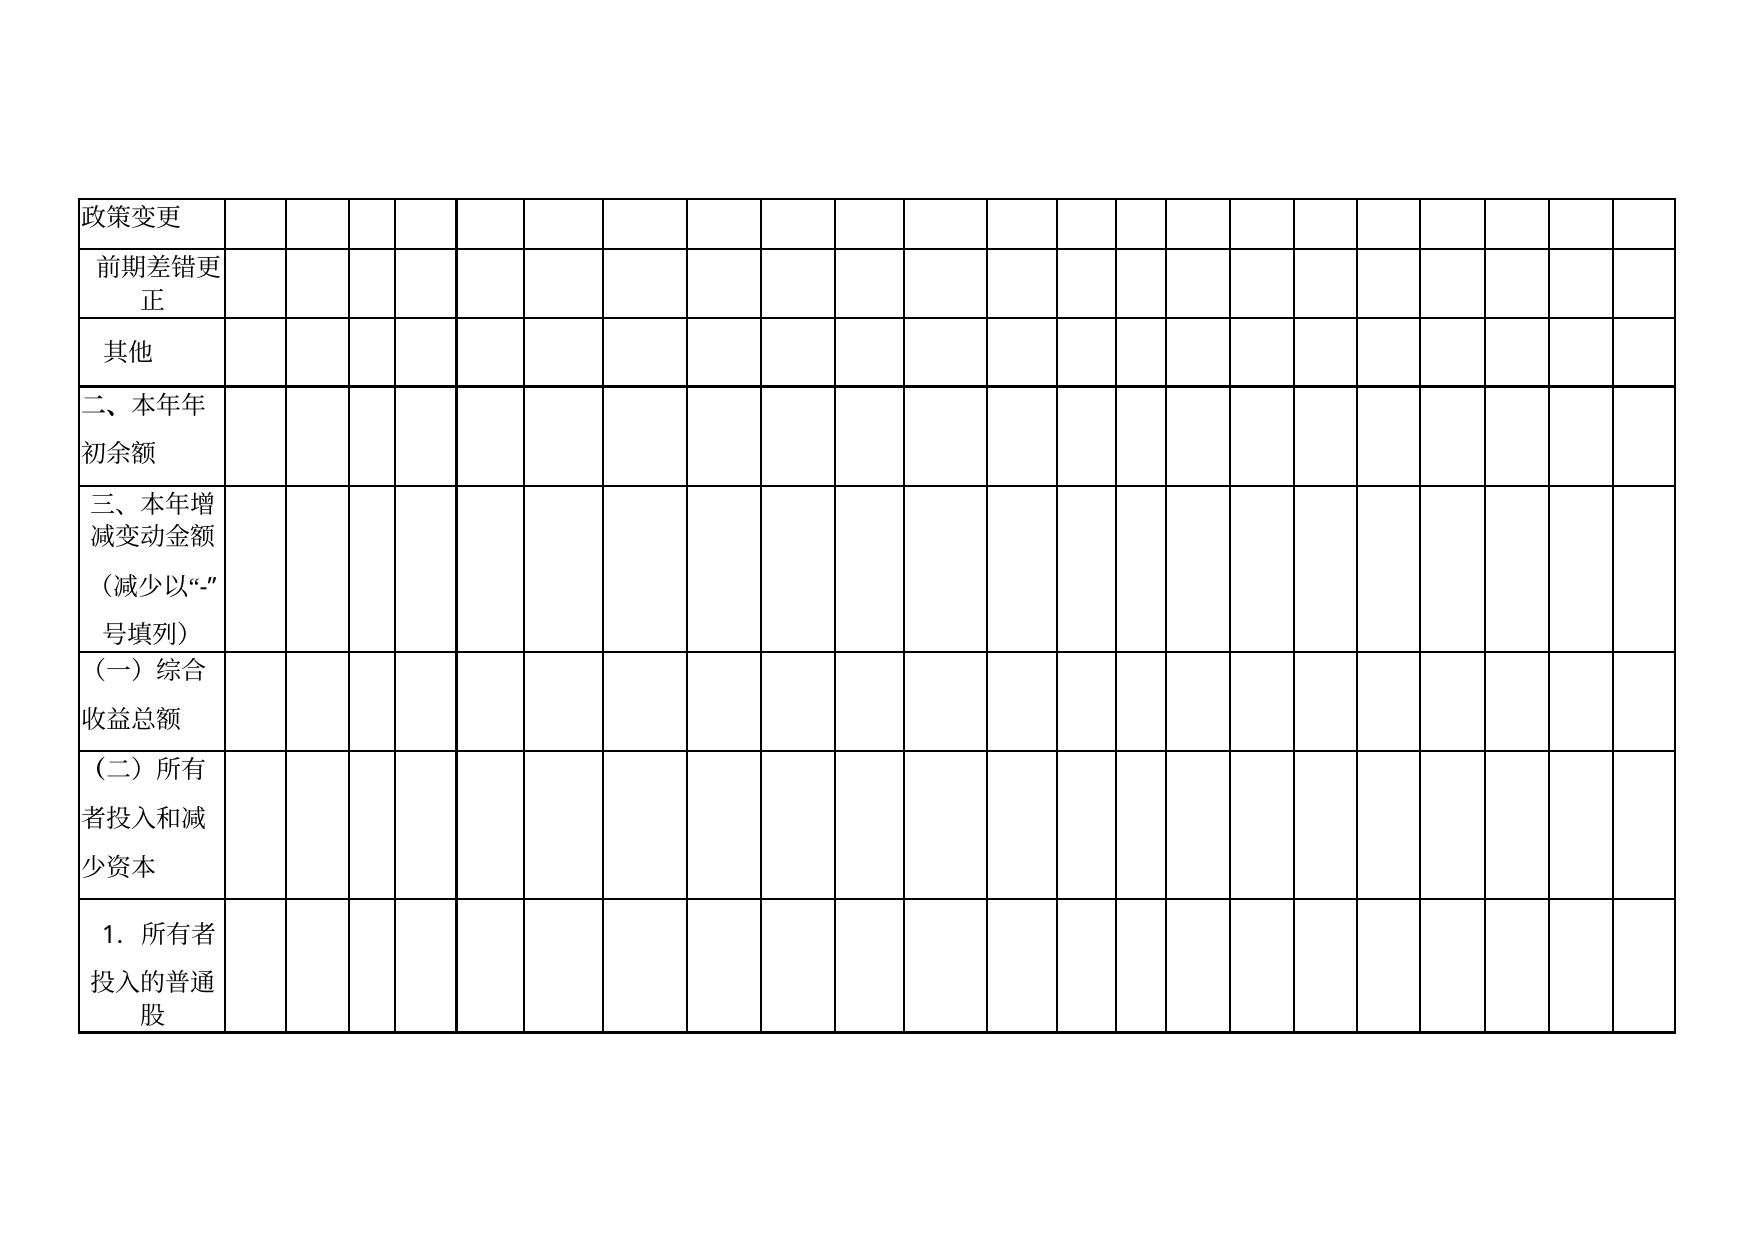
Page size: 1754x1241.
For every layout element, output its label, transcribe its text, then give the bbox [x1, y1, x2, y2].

table_cell [396, 250, 455, 317]
table_cell [1295, 250, 1356, 317]
table_cell [1167, 752, 1229, 898]
table_cell [1358, 250, 1419, 317]
table_cell [1358, 200, 1419, 248]
table_cell [1117, 653, 1165, 750]
table_cell [1058, 200, 1115, 248]
table_cell [1421, 653, 1484, 750]
table_cell [1421, 388, 1484, 484]
table_cell [762, 319, 834, 385]
table_cell [458, 319, 523, 385]
table_cell （二）所有者投入和减少资本 [80, 752, 224, 898]
table_cell [762, 487, 834, 651]
table_cell [226, 388, 285, 484]
table_cell [1550, 900, 1612, 1031]
table_cell [762, 653, 834, 750]
table_cell [287, 900, 348, 1031]
table_cell [1358, 900, 1419, 1031]
table_cell [1231, 319, 1293, 385]
table_cell [1421, 752, 1484, 898]
table_cell [1550, 319, 1612, 385]
table_cell [396, 487, 455, 651]
table_cell [226, 900, 285, 1031]
table_cell [226, 250, 285, 317]
table_cell [836, 200, 903, 248]
table_cell [458, 487, 523, 651]
table_cell [688, 200, 760, 248]
table_cell [1058, 653, 1115, 750]
table_cell [1117, 388, 1165, 484]
table_cell [1421, 900, 1484, 1031]
table_cell [350, 319, 394, 385]
table_cell [525, 388, 602, 484]
table_cell [1486, 653, 1548, 750]
table_cell [1167, 250, 1229, 317]
table_cell [905, 319, 986, 385]
table_cell [1614, 388, 1674, 484]
table_cell [1231, 752, 1293, 898]
table_cell [688, 752, 760, 898]
table_cell [1295, 900, 1356, 1031]
table_cell [836, 752, 903, 898]
table_cell [604, 900, 686, 1031]
table_cell [458, 752, 523, 898]
table_cell [350, 752, 394, 898]
table_cell [604, 250, 686, 317]
table_cell [1421, 250, 1484, 317]
table_cell [1550, 250, 1612, 317]
table_cell [1117, 487, 1165, 651]
table_cell [1550, 752, 1612, 898]
table_cell [1550, 388, 1612, 484]
table_cell [226, 200, 285, 248]
table_cell [988, 388, 1056, 484]
table_cell [525, 319, 602, 385]
table_cell [688, 900, 760, 1031]
table_cell [1550, 200, 1612, 248]
table_cell [604, 487, 686, 651]
table_cell [350, 250, 394, 317]
table_cell [1486, 487, 1548, 651]
table_cell [905, 487, 986, 651]
table_cell [1421, 487, 1484, 651]
table_cell [525, 752, 602, 898]
table_cell [1058, 319, 1115, 385]
table_cell [688, 388, 760, 484]
table_cell [1231, 900, 1293, 1031]
table_cell [1167, 319, 1229, 385]
table_cell [1486, 900, 1548, 1031]
table_cell [1614, 250, 1674, 317]
table_cell [1486, 388, 1548, 484]
table_cell [762, 752, 834, 898]
table_cell [1167, 900, 1229, 1031]
table_cell [350, 900, 394, 1031]
table_cell [287, 319, 348, 385]
table_cell [1231, 388, 1293, 484]
table_cell [1421, 200, 1484, 248]
table_cell [1421, 319, 1484, 385]
table_cell [226, 752, 285, 898]
table_cell [287, 200, 348, 248]
table_cell [988, 653, 1056, 750]
table_cell [1231, 487, 1293, 651]
table_cell [350, 200, 394, 248]
table_cell [1614, 900, 1674, 1031]
table_cell [226, 653, 285, 750]
table_cell [1058, 752, 1115, 898]
table_cell [1614, 200, 1674, 248]
table_cell [287, 388, 348, 484]
table_cell [1486, 250, 1548, 317]
table_cell [1486, 752, 1548, 898]
table_cell [1614, 752, 1674, 898]
table_cell [1231, 250, 1293, 317]
table_cell [762, 388, 834, 484]
table_cell [688, 319, 760, 385]
table_cell [396, 752, 455, 898]
table_cell [1058, 250, 1115, 317]
table_cell [1295, 319, 1356, 385]
table_cell （一）综合收益总额 [80, 653, 224, 750]
table_cell [525, 487, 602, 651]
table_cell [1117, 250, 1165, 317]
table_cell [1117, 752, 1165, 898]
table_cell [1231, 200, 1293, 248]
table_cell [1058, 388, 1115, 484]
table_cell [287, 752, 348, 898]
table_cell [762, 900, 834, 1031]
table_cell [905, 388, 986, 484]
table_cell [836, 900, 903, 1031]
table_cell [350, 388, 394, 484]
table_cell [1550, 487, 1612, 651]
table_cell [458, 388, 523, 484]
table_cell [988, 250, 1056, 317]
table_cell [905, 250, 986, 317]
table_cell 其他 [80, 319, 224, 385]
table_cell 加：会计政策变更 [80, 200, 224, 248]
table_cell 1．所有者投入的普通股 [80, 900, 224, 1031]
table_cell [1614, 319, 1674, 385]
table_cell [396, 200, 455, 248]
table_cell [1358, 653, 1419, 750]
table_cell [1486, 200, 1548, 248]
table_cell [1117, 200, 1165, 248]
table_cell [604, 319, 686, 385]
table_cell [287, 250, 348, 317]
table_cell [525, 250, 602, 317]
table_cell [1358, 752, 1419, 898]
table_cell [905, 752, 986, 898]
table_cell [458, 250, 523, 317]
table_cell [988, 900, 1056, 1031]
table_cell [458, 653, 523, 750]
table_cell [1295, 388, 1356, 484]
table_cell [1167, 200, 1229, 248]
table_cell [458, 200, 523, 248]
table_cell [1295, 200, 1356, 248]
table_cell [836, 653, 903, 750]
table_cell [988, 200, 1056, 248]
table_cell [396, 653, 455, 750]
table_cell [525, 653, 602, 750]
table_cell [988, 487, 1056, 651]
table_cell [1295, 487, 1356, 651]
table_cell [396, 900, 455, 1031]
table_cell [836, 487, 903, 651]
table_cell [688, 487, 760, 651]
table_cell [762, 200, 834, 248]
table_cell [350, 487, 394, 651]
table_cell 二、本年年初余额 [80, 388, 224, 484]
table_cell [350, 653, 394, 750]
table_cell [1167, 388, 1229, 484]
table_cell [905, 900, 986, 1031]
table_cell [762, 250, 834, 317]
table_cell [458, 900, 523, 1031]
table_cell 前期差错更正 [80, 250, 224, 317]
table_cell [1058, 487, 1115, 651]
table_cell [1486, 319, 1548, 385]
table_cell [1550, 653, 1612, 750]
table_cell [688, 653, 760, 750]
table_cell [604, 752, 686, 898]
table_cell [226, 319, 285, 385]
table_cell [287, 653, 348, 750]
table_cell [988, 319, 1056, 385]
table_cell [1231, 653, 1293, 750]
table_cell 三、本年增减变动金额（减少以“-”号填列） [80, 487, 224, 651]
table_cell [525, 200, 602, 248]
table_cell [836, 319, 903, 385]
table_cell [836, 250, 903, 317]
table_cell [988, 752, 1056, 898]
table_cell [1167, 487, 1229, 651]
table_cell [1117, 900, 1165, 1031]
table_cell [1358, 487, 1419, 651]
table_cell [1614, 653, 1674, 750]
table_cell [905, 200, 986, 248]
table_cell [287, 487, 348, 651]
table_cell [688, 250, 760, 317]
table_cell [604, 388, 686, 484]
table_cell [1117, 319, 1165, 385]
table_cell [1295, 653, 1356, 750]
table_cell [226, 487, 285, 651]
table_cell [1167, 653, 1229, 750]
table_cell [1358, 388, 1419, 484]
table_cell [1295, 752, 1356, 898]
table_cell [905, 653, 986, 750]
table_cell [604, 653, 686, 750]
table_cell [1058, 900, 1115, 1031]
table_cell [1614, 487, 1674, 651]
table_cell [604, 200, 686, 248]
table_cell [1358, 319, 1419, 385]
table_cell [396, 388, 455, 484]
table_cell [836, 388, 903, 484]
table_cell [525, 900, 602, 1031]
table_cell [396, 319, 455, 385]
